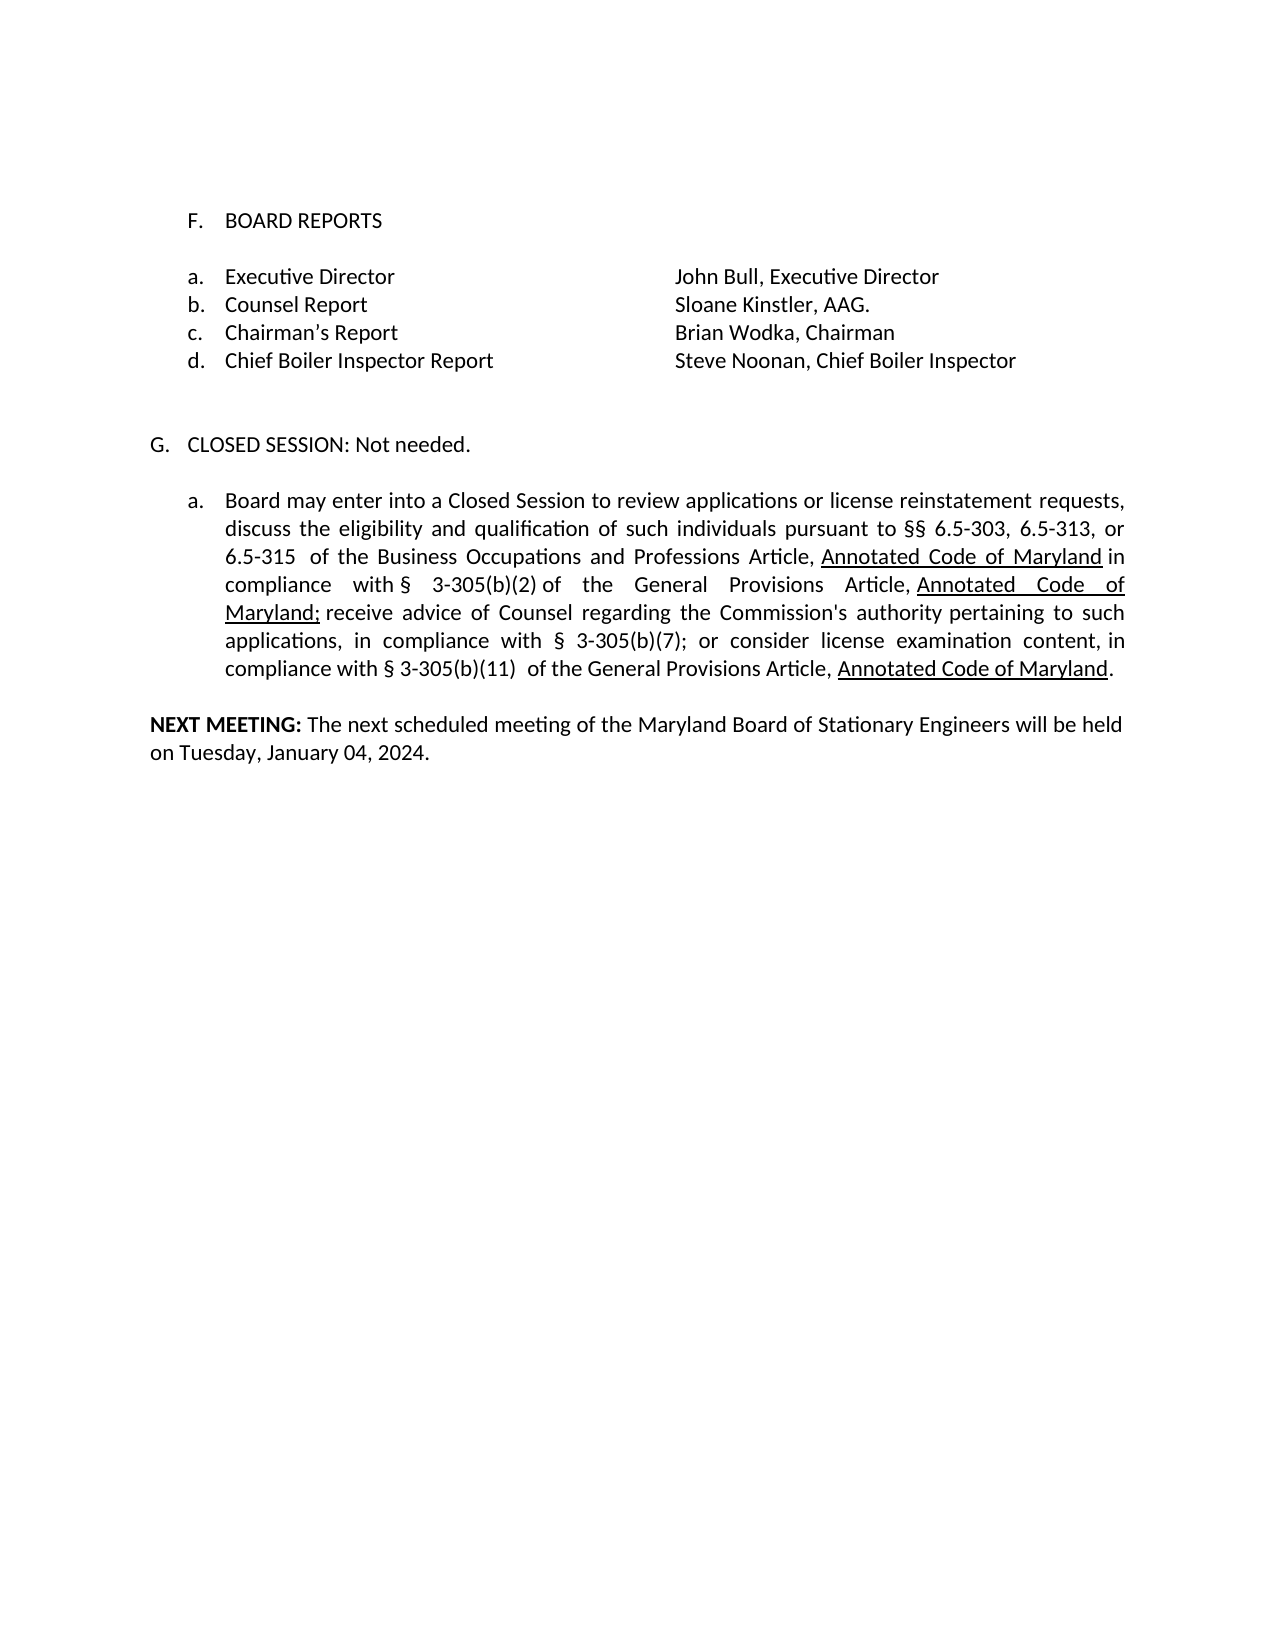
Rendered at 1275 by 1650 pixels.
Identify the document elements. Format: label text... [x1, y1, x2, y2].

list Chief Boiler Inspector Report Steve Noonan, Chief Boiler Inspector [187, 346, 1125, 374]
list Executive Director John Bull, Executive Director [187, 262, 1125, 290]
list CLOSED SESSION: Not needed. [150, 430, 1125, 458]
list BOARD REPORTS [187, 206, 1125, 234]
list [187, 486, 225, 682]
list Counsel Report Sloane Kinstler, AAG. [187, 290, 1125, 318]
text NEXT MEETING: The next scheduled meeting of the Maryland Board of Stationary Engineers will be held on Tuesday, January 04, 2024. [150, 710, 1125, 766]
list Chairman’s Report Brian Wodka, Chairman [187, 318, 1125, 346]
